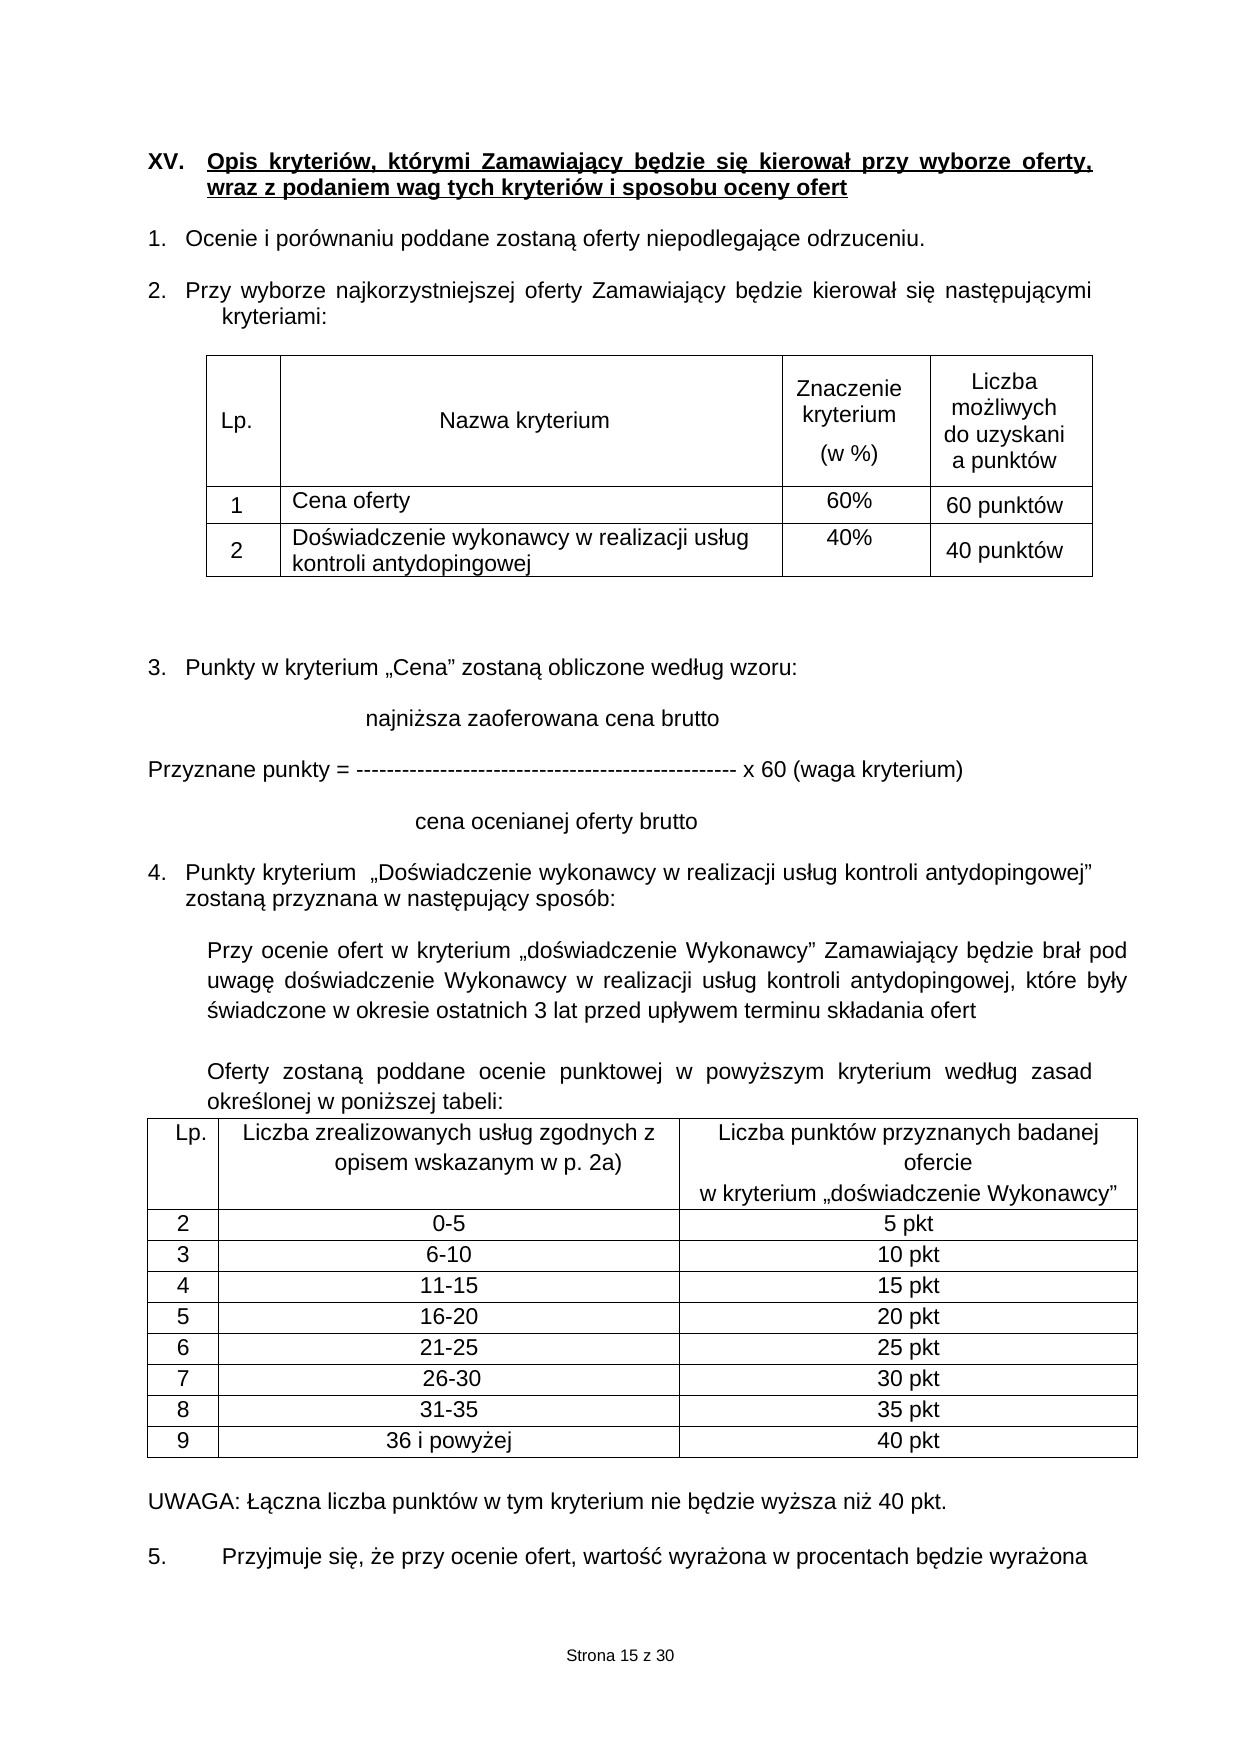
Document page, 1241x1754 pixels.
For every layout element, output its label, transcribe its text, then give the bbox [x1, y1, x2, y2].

text Oferty zostaną poddane ocenie punktowej w powyższym kryterium według zasad określonej w poniższej tabeli: [148, 1058, 1092, 1114]
table_cell 16-20 [219, 1303, 679, 1333]
table_cell 7 [148, 1365, 218, 1395]
table_cell 60 punktów [931, 487, 1092, 522]
table_header Liczba punktów przyznanych badanej ofercie w kryterium „doświadczenie Wykonawcy” [680, 1119, 1137, 1209]
table_cell Doświadczenie wykonawcy w realizacji usług kontroli antydopingowej [281, 524, 782, 576]
table_cell 4 [148, 1272, 218, 1302]
table_header Liczba możliwych do uzyskania punktów [931, 356, 1092, 486]
table_header Lp. [148, 1119, 218, 1209]
table_header Nazwa kryterium [281, 356, 782, 486]
table_cell 0-5 [219, 1210, 679, 1240]
table_cell 15 pkt [680, 1272, 1137, 1302]
list Punkty kryterium „Doświadczenie wykonawcy w realizacji usług kontroli antydopingowej” zostaną przyznana w następujący sposób: [148, 859, 1092, 912]
table_header Liczba zrealizowanych usług zgodnych z opisem wskazanym w p. 2a) [219, 1119, 679, 1209]
table_cell 1 [207, 487, 280, 522]
table_cell 60% [783, 487, 930, 522]
table_cell 6 [148, 1334, 218, 1364]
list Ocenie i porównaniu poddane zostaną oferty niepodlegające odrzuceniu. [148, 225, 1092, 252]
table_cell 8 [148, 1396, 218, 1426]
table_cell 35 pkt [680, 1396, 1137, 1426]
table_cell 21-25 [219, 1334, 679, 1364]
text Przy ocenie ofert w kryterium „doświadczenie Wykonawcy” Zamawiający będzie brał pod uwagę doświadczenie Wykonawcy w realizacji usług kontroli antydopingowej, które były świadczone w okresie ostatnich 3 lat przed upływem terminu składania ofert [148, 937, 1128, 1023]
text UWAGA: Łączna liczba punktów w tym kryterium nie będzie wyższa niż 40 pkt. [148, 1488, 1092, 1514]
table_cell 40 punktów [931, 524, 1092, 576]
table_cell Cena oferty [281, 487, 782, 522]
text 5. Przyjmuje się, że przy ocenie ofert, wartość wyrażona w procentach będzie wyrażona [148, 1543, 1092, 1570]
text najniższa zaoferowana cena brutto [148, 705, 1092, 731]
table_cell 10 pkt [680, 1241, 1137, 1271]
table_cell 25 pkt [680, 1334, 1137, 1364]
list Punkty w kryterium „Cena” zostaną obliczone według wzoru: [148, 654, 1092, 680]
table_cell 6-10 [219, 1241, 679, 1271]
table_cell 36 i powyżej [219, 1427, 679, 1457]
table_cell 20 pkt [680, 1303, 1137, 1333]
table_cell 40% [783, 524, 930, 576]
table_cell 30 pkt [680, 1365, 1137, 1395]
table_cell 5 [148, 1303, 218, 1333]
table_cell 2 [207, 524, 280, 576]
table_header Lp. [207, 356, 280, 486]
table_cell 9 [148, 1427, 218, 1457]
table_cell 31-35 [219, 1396, 679, 1426]
table_cell 3 [148, 1241, 218, 1271]
table_cell 2 [148, 1210, 218, 1240]
list Przy wyborze najkorzystniejszej oferty Zamawiający będzie kierował się następującymi kryteriami: [148, 277, 1092, 329]
table_cell 11-15 [219, 1272, 679, 1302]
text cena ocenianej oferty brutto [148, 808, 1092, 834]
table_cell 26-30 [219, 1365, 679, 1395]
table_header Znaczenie kryterium (w %) [783, 356, 930, 486]
table_cell 5 pkt [680, 1210, 1137, 1240]
text Przyznane punkty = -------------------------------------------------- x 60 (waga kryterium) [148, 756, 1092, 783]
list Opis kryteriów, którymi Zamawiający będzie się kierował przy wyborze oferty, wraz z podaniem wag tych kryteriów i sposobu oceny ofert [148, 148, 1092, 200]
table_cell 40 pkt [680, 1427, 1137, 1457]
